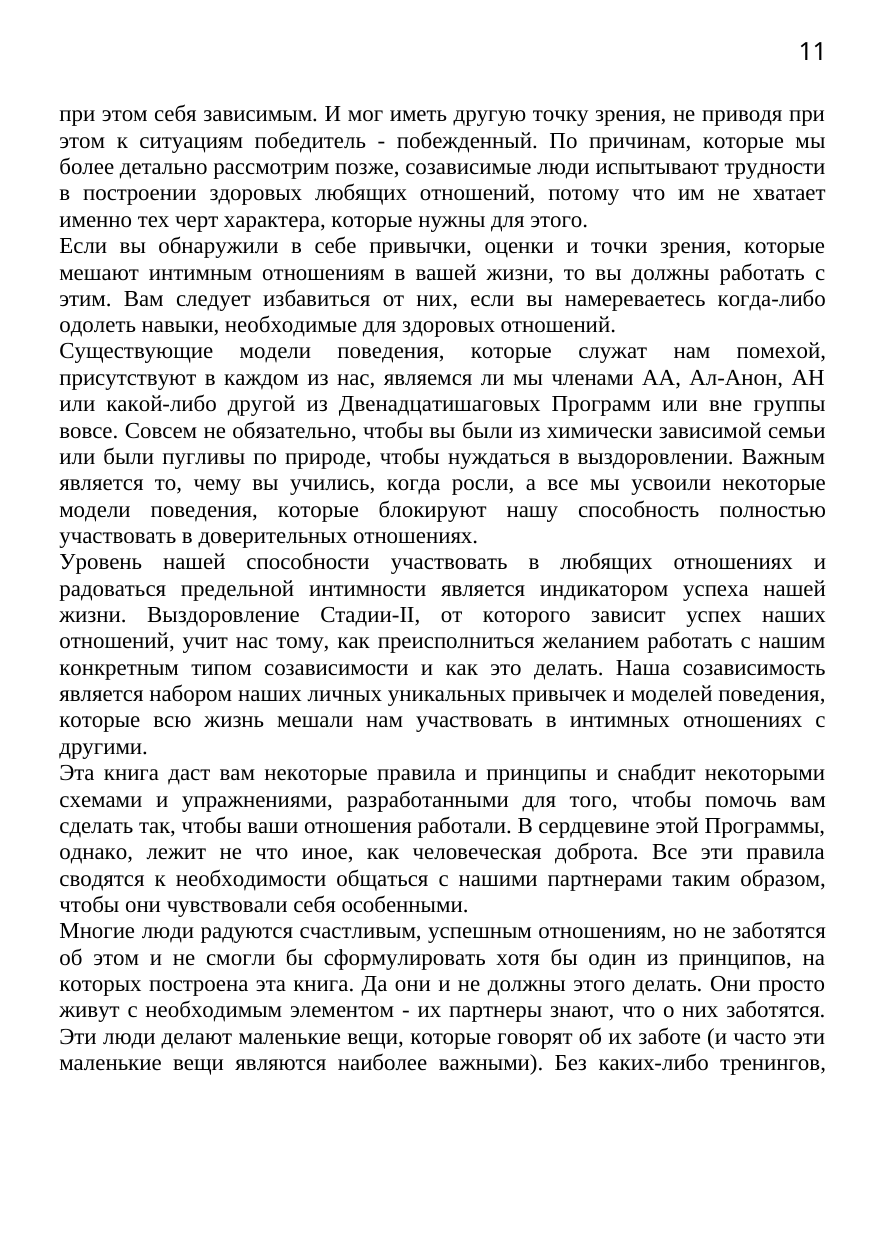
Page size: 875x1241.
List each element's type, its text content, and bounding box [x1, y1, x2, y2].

text Существующие модели поведения, которые служат нам помехой, присутствуют в каждом из нас, являемся ли мы членами АА, Ал-Анон, АН или какой-либо другой из Двенадцатишаговых Программ или вне группы вовсе. Совсем не обязательно, чтобы вы были из химически зависимой семьи или были пугливы по природе, чтобы нуждаться в выздоровлении. Важным является то, чему вы учились, когда росли, а все мы усвоили некоторые модели поведения, которые блокируют нашу способность полностью участвовать в доверительных отношениях. [59, 338, 827, 548]
text Если вы обнаружили в себе привычки, оценки и точки зрения, которые мешают интимным отношениям в вашей жизни, то вы должны работать с этим. Вам следует избавиться от них, если вы намереваетесь когда-либо одолеть навыки, необходимые для здоровых отношений. [59, 232, 827, 338]
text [59, 100, 827, 232]
text Эта книга даст вам некоторые правила и принципы и снабдит некоторыми схемами и упражнениями, разработанными для того, чтобы помочь вам сделать так, чтобы ваши отношения работали. В сердцевине этой Программы, однако, лежит не что иное, как человеческая доброта. Все эти правила сводятся к необходимости общаться с нашими партнерами таким образом, чтобы они чувствовали себя особенными. [59, 759, 827, 917]
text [59, 917, 827, 1076]
text Уровень нашей способности участвовать в любящих отношениях и радоваться предельной интимности является индикатором успеха нашей жизни. Выздоровление Стадии-II, от которого зависит успех наших отношений, учит нас тому, как преисполниться желанием работать с нашим конкретным типом созависимости и как это делать. Наша созависимость является набором наших личных уникальных привычек и моделей поведения, которые всю жизнь мешали нам участвовать в интимных отношениях с другими. [59, 548, 827, 759]
